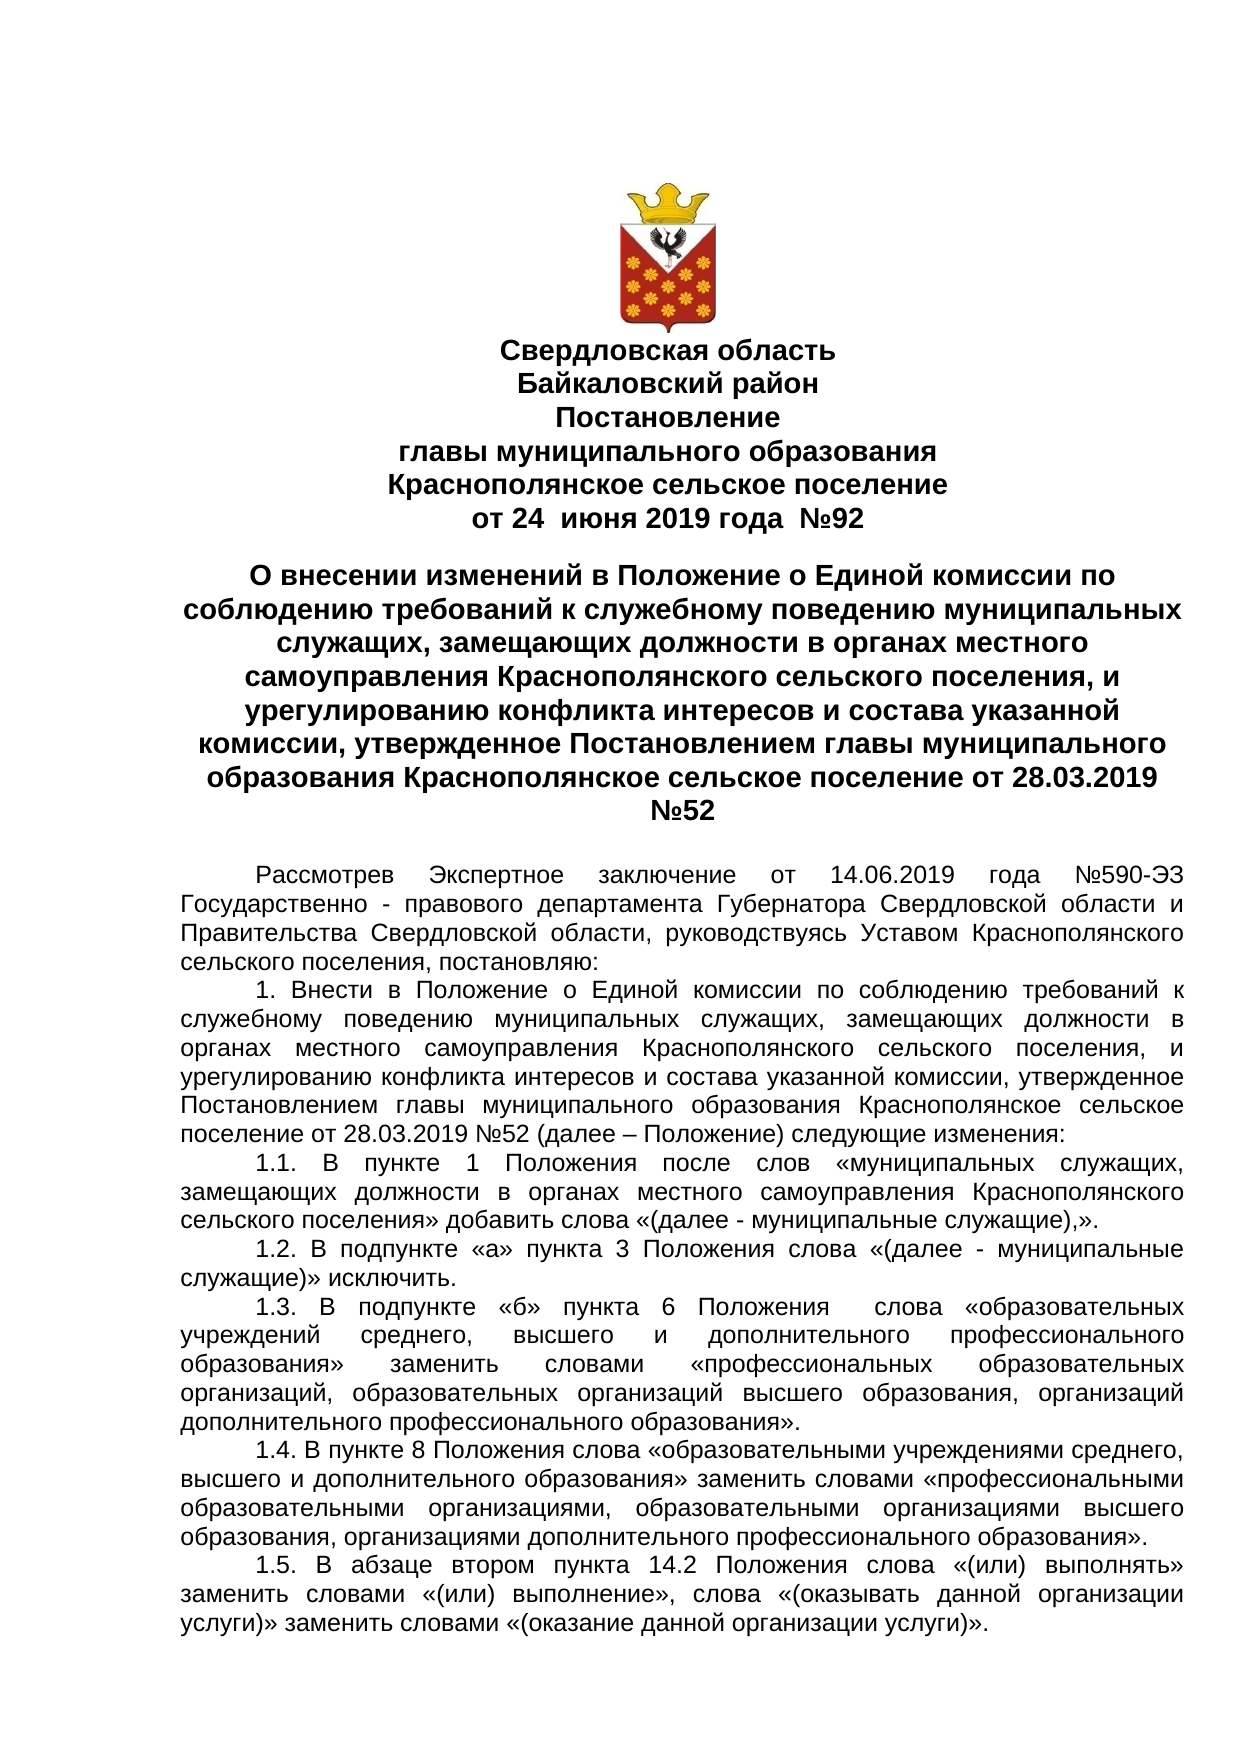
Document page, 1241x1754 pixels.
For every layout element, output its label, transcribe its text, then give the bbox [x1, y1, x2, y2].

text О внесении изменений в Положение о Единой комиссии по соблюдению требований к служебному поведению муниципальных служащих, замещающих должности в органах местного самоуправления Краснополянского сельского поселения, и урегулированию конфликта интересов и состава указанной комиссии, утвержденное Постановлением главы муниципального образования Краснополянское сельское поселение от 28.03.2019 №52 [180, 558, 1185, 827]
text главы муниципального образования [121, 434, 1215, 467]
text 1.1. В пункте 1 Положения после слов «муниципальных служащих, замещающих должности в органах местного самоуправления Краснополянского сельского поселения» добавить слова «(далее - муниципальные служащие),». [180, 1148, 1185, 1234]
text Свердловская область [121, 333, 1215, 367]
text 1.5. В абзаце втором пункта 14.2 Положения слова «(или) выполнять» заменить словами «(или) выполнение», слова «(оказывать данной организации услуги)» заменить словами «(оказание данной организации услуги)». [180, 1550, 1185, 1636]
text Краснополянское сельское поселение [121, 467, 1215, 501]
picture [620, 183, 716, 333]
text Постановление [121, 400, 1215, 434]
text от 24 июня 2019 года №92 [121, 501, 1215, 534]
text 1.4. В пункте 8 Положения слова «образовательными учреждениями среднего, высшего и дополнительного образования» заменить словами «профессиональными образовательными организациями, образовательными организациями высшего образования, организациями дополнительного профессионального образования». [180, 1435, 1185, 1550]
text 1.3. В подпункте «б» пункта 6 Положения слова «образовательных учреждений среднего, высшего и дополнительного профессионального образования» заменить словами «профессиональных образовательных организаций, образовательных организаций высшего образования, организаций дополнительного профессионального образования». [180, 1291, 1185, 1435]
text Байкаловский район [121, 367, 1215, 400]
text Рассмотрев Экспертное заключение от 14.06.2019 года №590-ЭЗ Государственно - правового департамента Губернатора Свердловской области и Правительства Свердловской области, руководствуясь Уставом Краснополянского сельского поселения, постановляю: [180, 860, 1185, 975]
text 1. Внести в Положение о Единой комиссии по соблюдению требований к служебному поведению муниципальных служащих, замещающих должности в органах местного самоуправления Краснополянского сельского поселения, и урегулированию конфликта интересов и состава указанной комиссии, утвержденное Постановлением главы муниципального образования Краснополянское сельское поселение от 28.03.2019 №52 (далее – Положение) следующие изменения: [180, 975, 1185, 1148]
text 1.2. В подпункте «а» пункта 3 Положения слова «(далее - муниципальные служащие)» исключить. [180, 1234, 1185, 1291]
